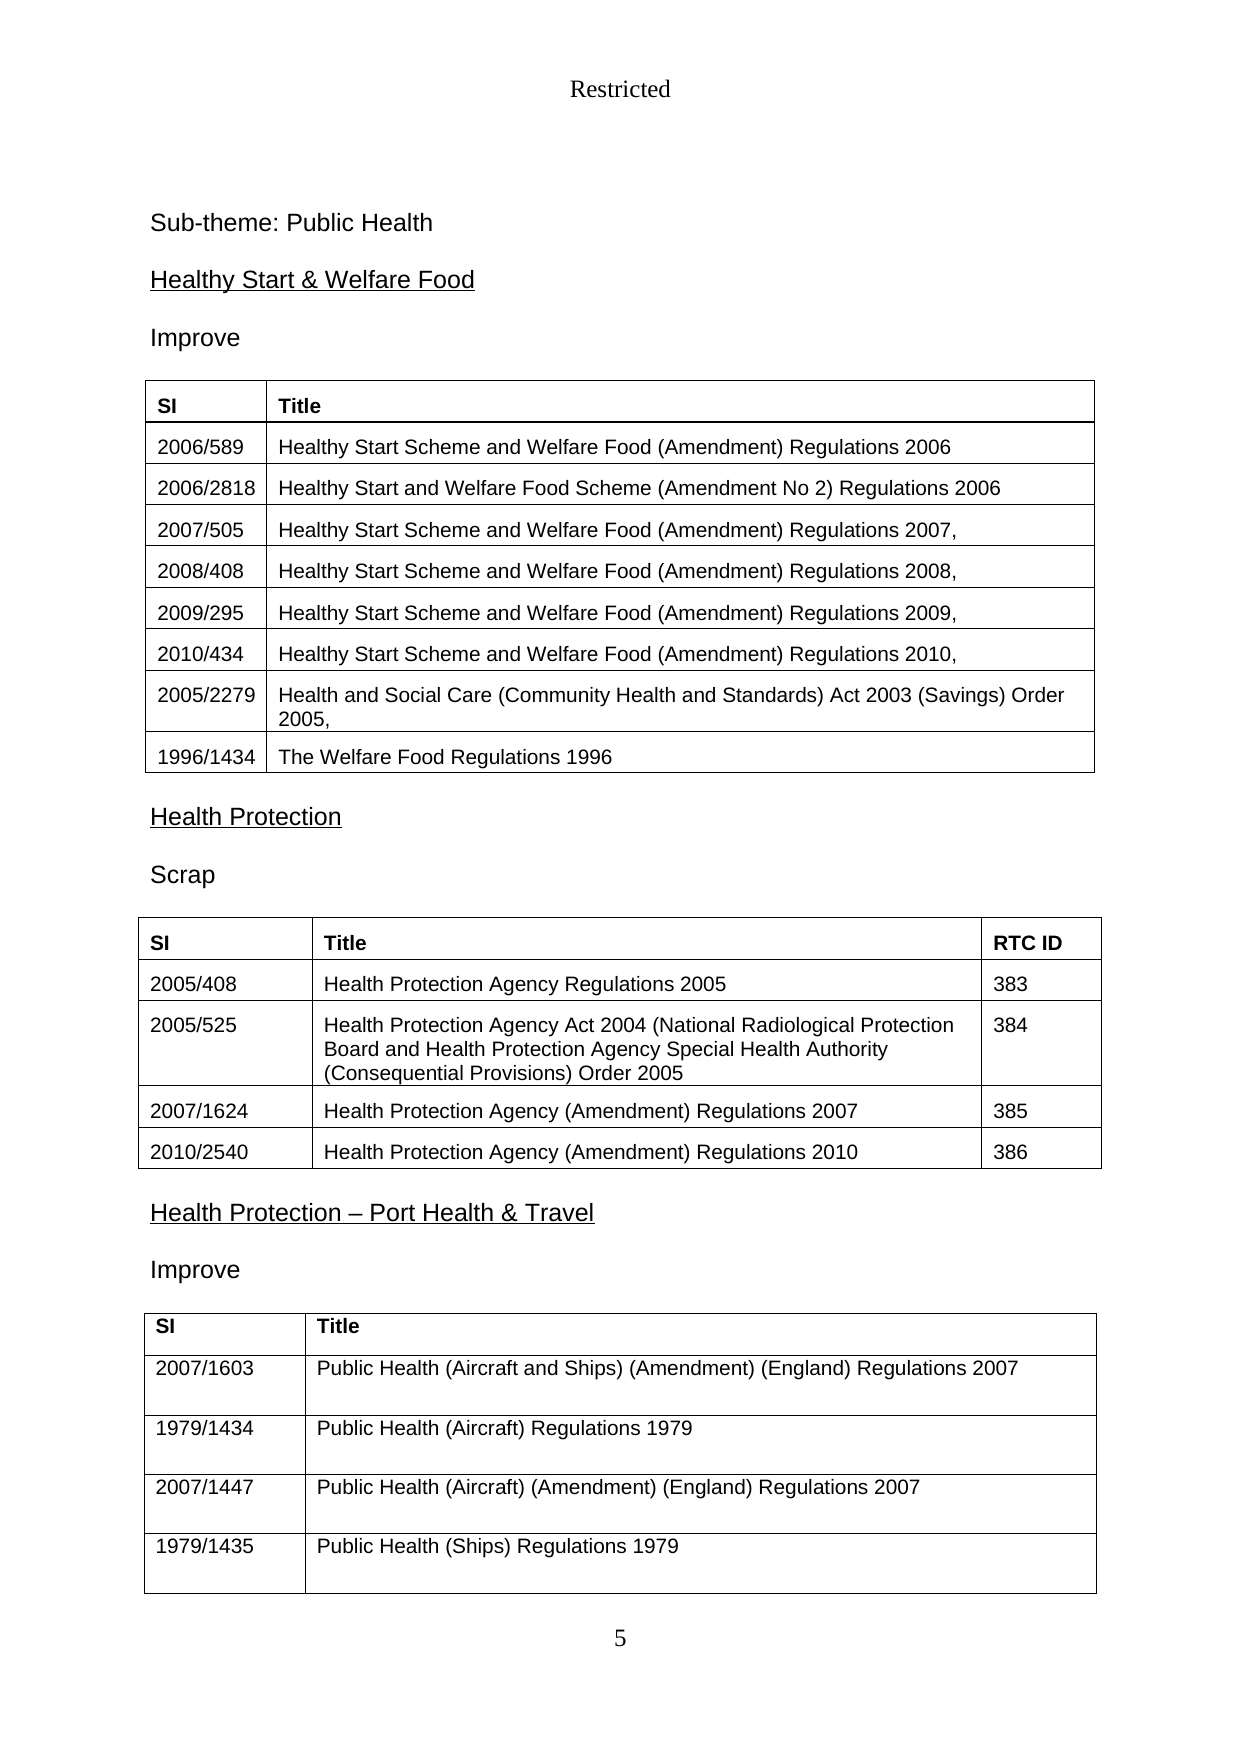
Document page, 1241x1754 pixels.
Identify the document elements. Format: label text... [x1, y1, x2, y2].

table_cell 2008/408 [146, 546, 266, 587]
table_cell Health and Social Care (Community Health and Standards) Act 2003 (Savings) Order 2005, [267, 671, 1094, 731]
table_cell Healthy Start Scheme and Welfare Food (Amendment) Regulations 2010, [267, 629, 1094, 669]
table_header Title [306, 1314, 1096, 1355]
table_cell 2007/1624 [139, 1086, 312, 1127]
table_cell 1996/1434 [146, 732, 266, 772]
table_cell Healthy Start Scheme and Welfare Food (Amendment) Regulations 2009, [267, 588, 1094, 628]
table_cell Healthy Start Scheme and Welfare Food (Amendment) Regulations 2006 [267, 423, 1094, 463]
table_cell 2010/434 [146, 629, 266, 669]
table_cell Healthy Start Scheme and Welfare Food (Amendment) Regulations 2008, [267, 546, 1094, 587]
text Health Protection – Port Health & Travel [150, 1198, 1090, 1226]
text Improve [150, 322, 1090, 351]
table_cell 2007/505 [146, 505, 266, 545]
table_cell Health Protection Agency Act 2004 (National Radiological Protection Board and Health Protection Agency Special Health Authority (Consequential Provisions) Order 2005 [313, 1001, 981, 1085]
table_header RTC ID [982, 918, 1101, 958]
table_cell Health Protection Agency Regulations 2005 [313, 960, 981, 1000]
table_cell 2005/525 [139, 1001, 312, 1085]
text Scrap [150, 859, 1090, 888]
table_cell 2005/2279 [146, 671, 266, 731]
table_cell 1979/1434 [145, 1416, 305, 1474]
table_cell 2007/1603 [145, 1356, 305, 1414]
table_cell Health Protection Agency (Amendment) Regulations 2010 [313, 1128, 981, 1168]
table_header SI [145, 1314, 305, 1355]
table_cell Healthy Start and Welfare Food Scheme (Amendment No 2) Regulations 2006 [267, 464, 1094, 504]
table_cell Public Health (Aircraft and Ships) (Amendment) (England) Regulations 2007 [306, 1356, 1096, 1414]
table_cell 385 [982, 1086, 1101, 1127]
table_cell Public Health (Aircraft) Regulations 1979 [306, 1416, 1096, 1474]
table_cell 2007/1447 [145, 1475, 305, 1533]
text Healthy Start & Welfare Food [150, 265, 1090, 294]
table_cell 2006/2818 [146, 464, 266, 504]
table_cell Health Protection Agency (Amendment) Regulations 2007 [313, 1086, 981, 1127]
text Improve [150, 1255, 1090, 1284]
table_header SI [146, 381, 266, 421]
table_header Title [313, 918, 981, 958]
table_cell 384 [982, 1001, 1101, 1085]
table_cell Healthy Start Scheme and Welfare Food (Amendment) Regulations 2007, [267, 505, 1094, 545]
table_cell 2005/408 [139, 960, 312, 1000]
text Sub-theme: Public Health [150, 207, 1090, 236]
text Health Protection [150, 802, 1090, 831]
table_cell 2010/2540 [139, 1128, 312, 1168]
table_cell 2009/295 [146, 588, 266, 628]
table_cell Public Health (Ships) Regulations 1979 [306, 1534, 1096, 1593]
table_cell 383 [982, 960, 1101, 1000]
table_cell 1979/1435 [145, 1534, 305, 1593]
table_cell Public Health (Aircraft) (Amendment) (England) Regulations 2007 [306, 1475, 1096, 1533]
table_header SI [139, 918, 312, 958]
table_cell 386 [982, 1128, 1101, 1168]
table_header Title [267, 381, 1094, 421]
table_cell The Welfare Food Regulations 1996 [267, 732, 1094, 772]
table_cell 2006/589 [146, 423, 266, 463]
